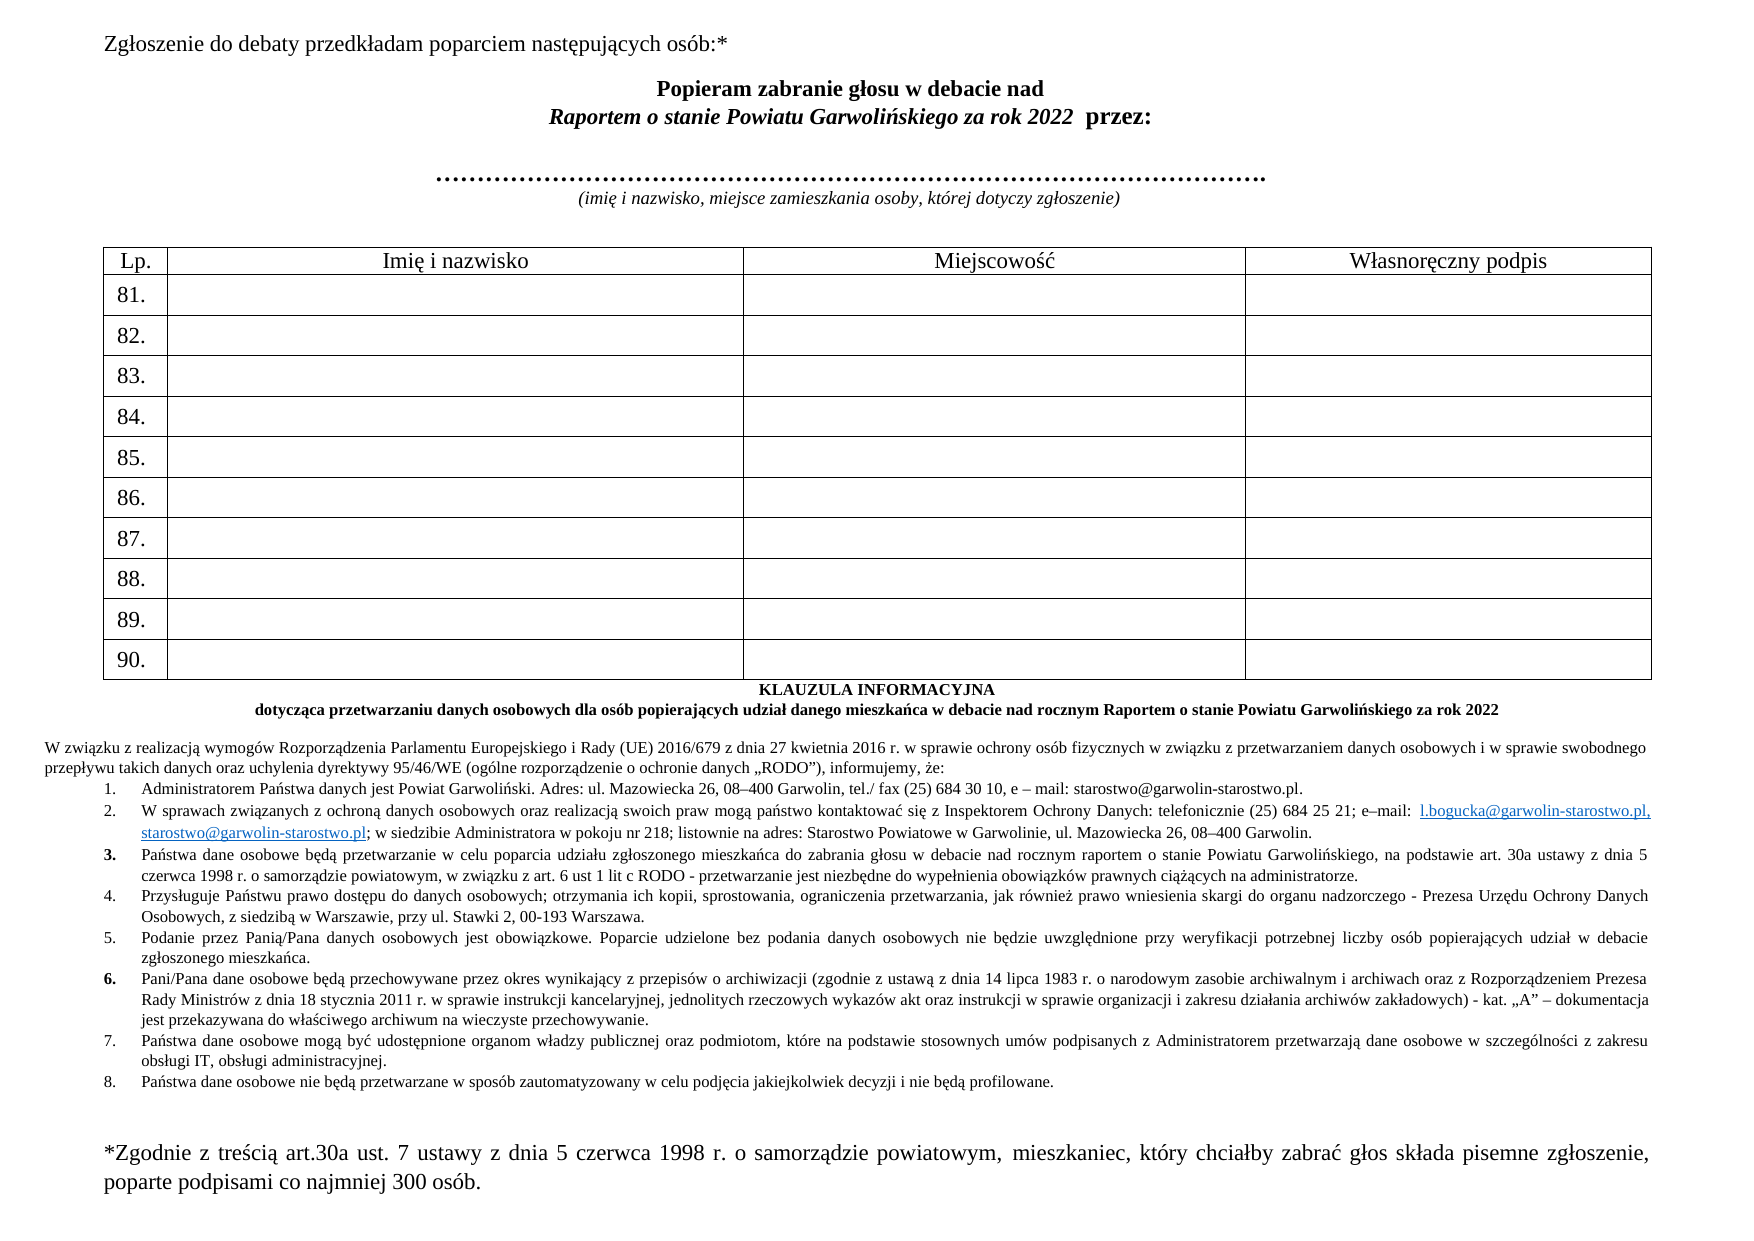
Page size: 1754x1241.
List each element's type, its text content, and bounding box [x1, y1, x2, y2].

table_cell [168, 640, 743, 679]
table_cell [1246, 437, 1651, 477]
table_cell [104, 437, 167, 477]
table_header Imię i nazwisko [168, 248, 743, 274]
table_cell [1246, 356, 1651, 396]
list Administratorem Państwa danych jest Powiat Garwoliński. Adres: ul. Mazowiecka 26, 08–400 Garwolin, tel./ fax (25) 684 30 10, e – mail: starostwo@garwolin-starostwo.pl. [103, 779, 1651, 798]
text Zgłoszenie do debaty przedkładam poparciem następujących osób:* [103, 29, 1651, 56]
list Przysługuje Państwu prawo dostępu do danych osobowych; otrzymania ich kopii, sprostowania, ograniczenia przetwarzania, jak również prawo wniesienia skargi do organu nadzorczego - Prezesa Urzędu Ochrony Danych Osobowych, z siedzibą w Warszawie, przy ul. Stawki 2, 00-193 Warszawa. [103, 886, 1651, 926]
table_cell [168, 478, 743, 517]
table_header Miejscowość [744, 248, 1245, 274]
table_cell [168, 559, 743, 598]
table_cell [1246, 640, 1651, 679]
table_cell [104, 559, 167, 598]
table_cell [104, 316, 167, 355]
table_cell [1246, 397, 1651, 436]
table_cell [744, 275, 1245, 314]
list Podanie przez Panią/Pana danych osobowych jest obowiązkowe. Poparcie udzielone bez podania danych osobowych nie będzie uwzględnione przy weryfikacji potrzebnej liczby osób popierających udział w debacie zgłoszonego mieszkańca. [103, 927, 1651, 967]
text *Zgodnie z treścią art.30a ust. 7 ustawy z dnia 5 czerwca 1998 r. o samorządzie powiatowym, mieszkaniec, który chciałby zabrać głos składa pisemne zgłoszenie, poparte podpisami co najmniej 300 osób. [103, 1139, 1651, 1194]
text (imię i nazwisko, miejsce zamieszkania osoby, której dotyczy zgłoszenie) [103, 187, 1597, 209]
table_cell [744, 518, 1245, 558]
table_cell [168, 518, 743, 558]
table_header Własnoręczny podpis [1246, 248, 1651, 274]
table_cell [168, 275, 743, 314]
text W związku z realizacją wymogów Rozporządzenia Parlamentu Europejskiego i Rady (UE) 2016/679 z dnia 27 kwietnia 2016 r. w sprawie ochrony osób fizycznych w związku z przetwarzaniem danych osobowych i w sprawie swobodnego przepływu takich danych oraz uchylenia dyrektywy 95/46/WE (ogólne rozporządzenie o ochronie danych „RODO”), informujemy, że: [44, 738, 1651, 777]
table_cell [104, 356, 167, 396]
list Państwa dane osobowe mogą być udostępnione organom władzy publicznej oraz podmiotom, które na podstawie stosownych umów podpisanych z Administratorem przetwarzają dane osobowe w szczególności z zakresu obsługi IT, obsługi administracyjnej. [103, 1031, 1651, 1070]
table_cell [168, 437, 743, 477]
table_cell [168, 599, 743, 639]
table_cell [1246, 599, 1651, 639]
list Państwa dane osobowe będą przetwarzanie w celu poparcia udziału zgłoszonego mieszkańca do zabrania głosu w debacie nad rocznym raportem o stanie Powiatu Garwolińskiego, na podstawie art. 30a ustawy z dnia 5 czerwca 1998 r. o samorządzie powiatowym, w związku z art. 6 ust 1 lit c RODO - przetwarzanie jest niezbędne do wypełnienia obowiązków prawnych ciążących na administratorze. [103, 845, 1651, 885]
list Pani/Pana dane osobowe będą przechowywane przez okres wynikający z przepisów o archiwizacji (zgodnie z ustawą z dnia 14 lipca 1983 r. o narodowym zasobie archiwalnym i archiwach oraz z Rozporządzeniem Prezesa Rady Ministrów z dnia 18 stycznia 2011 r. w sprawie instrukcji kancelaryjnej, jednolitych rzeczowych wykazów akt oraz instrukcji w sprawie organizacji i zakresu działania archiwów zakładowych) - kat. „A” – dokumentacja jest przekazywana do właściwego archiwum na wieczyste przechowywanie. [103, 969, 1651, 1029]
list W sprawach związanych z ochroną danych osobowych oraz realizacją swoich praw mogą państwo kontaktować się z Inspektorem Ochrony Danych: telefonicznie (25) 684 25 21; e–mail: l.bogucka@garwolin-starostwo.pl, starostwo@garwolin-starostwo.pl; w siedzibie Administratora w pokoju nr 218; listownie na adres: Starostwo Powiatowe w Garwolinie, ul. Mazowiecka 26, 08–400 Garwolin. [103, 801, 1651, 842]
table_cell [744, 397, 1245, 436]
table_cell [104, 640, 167, 679]
table_cell [744, 559, 1245, 598]
table_cell [104, 518, 167, 558]
table_cell [1246, 316, 1651, 355]
table_cell [744, 437, 1245, 477]
table_cell [1246, 478, 1651, 517]
table_cell [104, 275, 167, 314]
text Popieram zabranie głosu w debacie nad [103, 75, 1597, 101]
table_cell [104, 599, 167, 639]
table_cell [168, 397, 743, 436]
table_cell [744, 356, 1245, 396]
table_cell [744, 478, 1245, 517]
table_cell [1246, 518, 1651, 558]
table_cell [168, 356, 743, 396]
table_cell [104, 478, 167, 517]
table_header Lp. [104, 248, 167, 274]
text ………………………………………………………………………………………. [103, 158, 1597, 187]
table_cell [1246, 559, 1651, 598]
text KLAUZULA INFORMACYJNA dotycząca przetwarzaniu danych osobowych dla osób popierających udział danego mieszkańca w debacie nad rocznym Raportem o stanie Powiatu Garwolińskiego za rok 2022 [103, 680, 1651, 718]
table_cell [104, 397, 167, 436]
table_cell [744, 640, 1245, 679]
table_cell [168, 316, 743, 355]
text Raportem o stanie Powiatu Garwolińskiego za rok 2022 przez: [103, 101, 1597, 130]
table_cell [744, 599, 1245, 639]
table_cell [1246, 275, 1651, 314]
list Państwa dane osobowe nie będą przetwarzane w sposób zautomatyzowany w celu podjęcia jakiejkolwiek decyzji i nie będą profilowane. [103, 1072, 1651, 1091]
table_cell [744, 316, 1245, 355]
